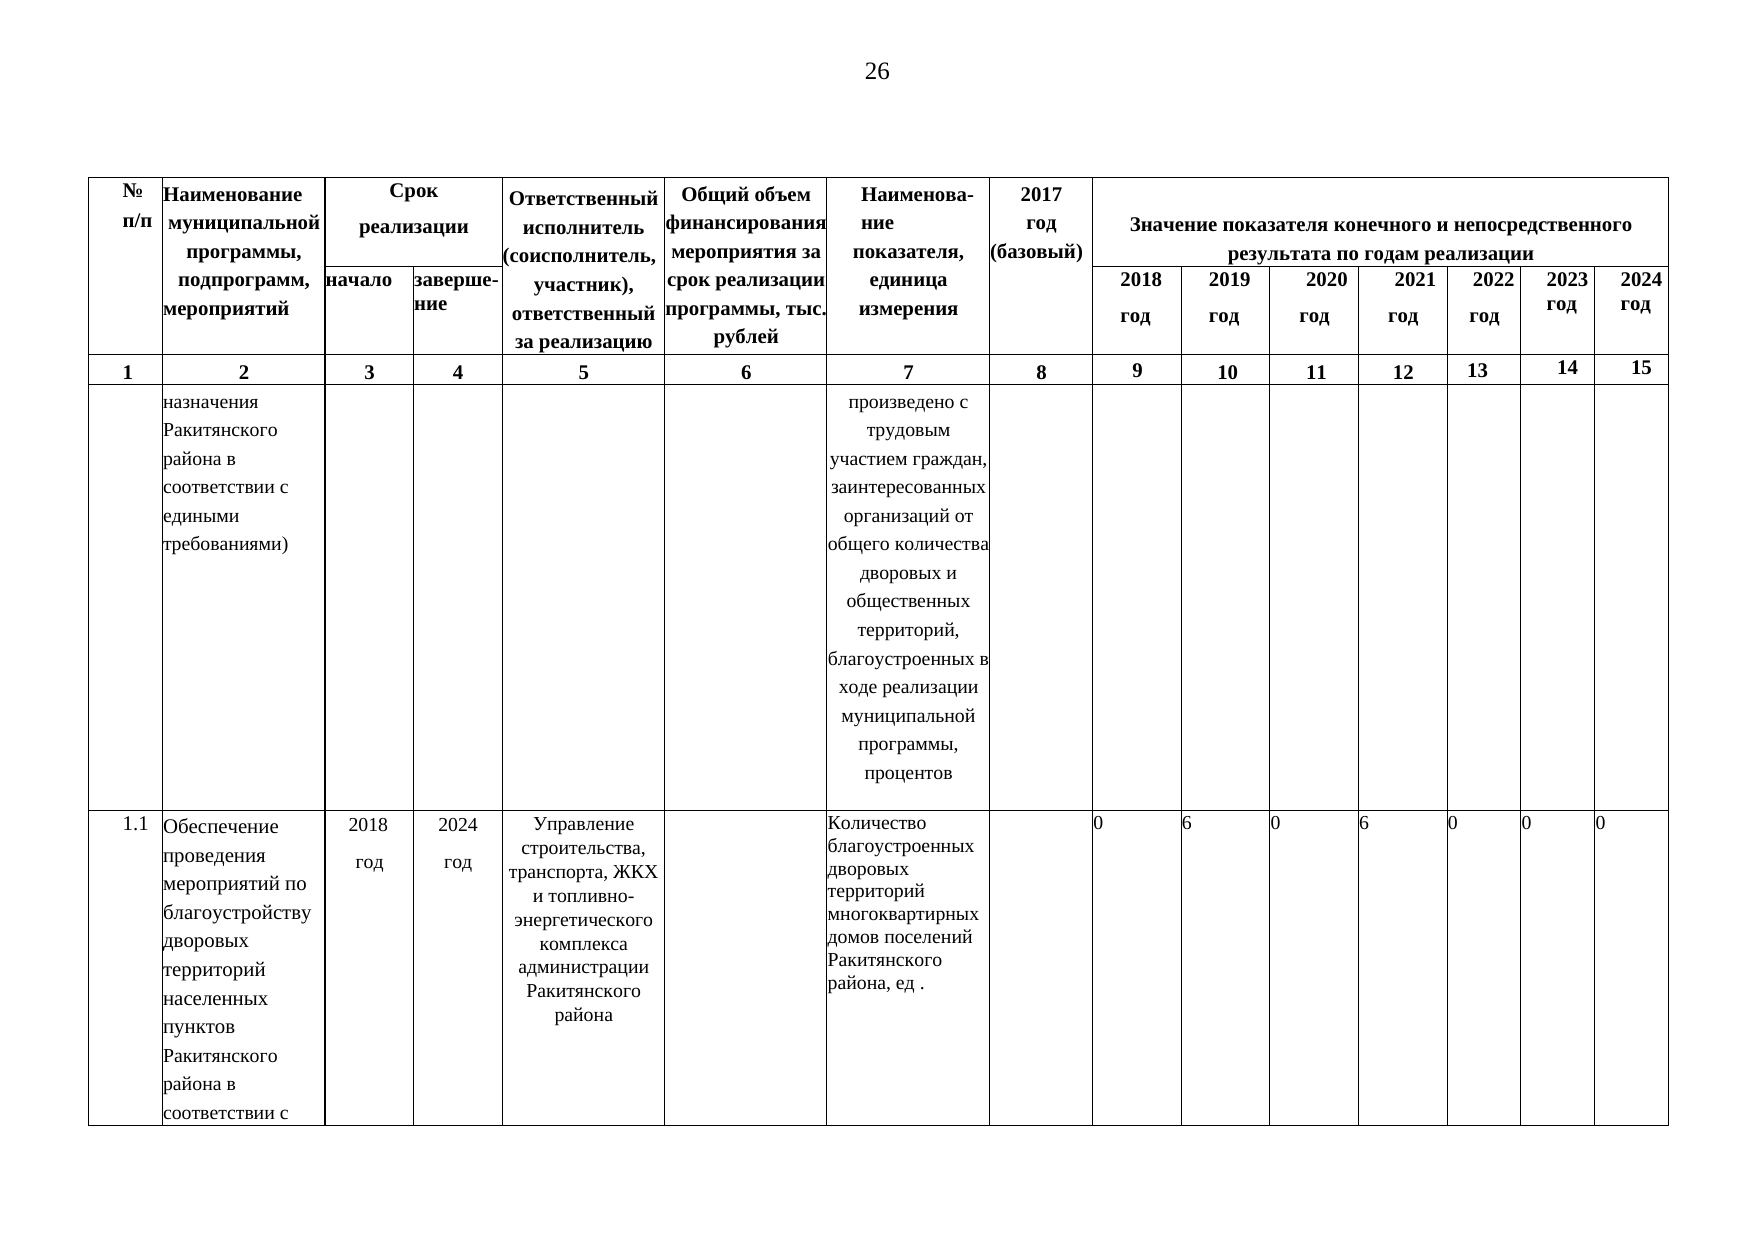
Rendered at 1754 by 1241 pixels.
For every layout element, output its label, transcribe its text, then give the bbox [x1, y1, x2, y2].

table_cell 13 [1448, 355, 1520, 384]
table_header Значение показателя конечного и непосредственного результата по годам реализации [1093, 178, 1668, 266]
table_header Срок реализации [326, 178, 502, 266]
table_cell 0 [1521, 811, 1594, 1125]
table_cell [503, 385, 664, 810]
table_header Наименование показателя, единица измерения [827, 178, 989, 354]
table_cell [990, 385, 1092, 810]
table_cell 11 [1270, 355, 1358, 384]
table_cell [1595, 385, 1668, 810]
table_cell 12 [1359, 355, 1447, 384]
table_cell 15 [1595, 355, 1668, 384]
table_header Ответственный исполнитель (соисполнитель, участник), ответственный за реализацию [503, 178, 664, 354]
table_cell 2019 год [1182, 267, 1269, 354]
table_cell [665, 811, 826, 1125]
table_cell 4 [414, 355, 502, 384]
table_cell 2021 год [1359, 267, 1447, 354]
table_cell [1182, 385, 1269, 810]
table_header Наименование муниципальной программы, подпрограмм, мероприятий [163, 178, 324, 354]
table_cell 7 [827, 355, 989, 384]
table_cell 6 [1182, 811, 1269, 1125]
table_cell [990, 811, 1092, 1125]
table_cell 2023 год [1521, 267, 1594, 354]
table_cell 2020 год [1270, 267, 1358, 354]
table_cell 10 [1182, 355, 1269, 384]
table_cell [326, 385, 413, 810]
table_cell 14 [1521, 355, 1594, 384]
table_header № п/п [89, 178, 162, 354]
table_cell Обеспечение проведения мероприятий по благоустройству дворовых территорий населенных пунктов Ракитянского района в соответствии с [163, 811, 324, 1125]
table_cell 2024 год [414, 811, 502, 1125]
table_cell [89, 385, 162, 810]
table_header Общий объем финансирования мероприятия за срок реализации программы, тыс. рублей [665, 178, 826, 354]
table_cell 0 [1595, 811, 1668, 1125]
table_cell 2022 год [1448, 267, 1520, 354]
table_cell 2018 год [326, 811, 413, 1125]
table_cell 2024 год [1595, 267, 1668, 354]
table_header 2017 год (базовый) [990, 178, 1092, 354]
table_cell 2018 год [1093, 267, 1181, 354]
table_cell 6 [1359, 811, 1447, 1125]
table_cell [665, 385, 826, 810]
table_cell [1448, 385, 1520, 810]
table_cell 0 [1093, 811, 1181, 1125]
table_cell Количество благоустроенных дворовых территорий многоквартирных домов поселений Ракитянского района, ед . [827, 811, 989, 1125]
table_cell [1093, 385, 1181, 810]
table_cell 5 [503, 355, 664, 384]
table_cell 2 [163, 355, 324, 384]
table_cell 0 [1448, 811, 1520, 1125]
table_cell [1521, 385, 1594, 810]
table_cell [1359, 385, 1447, 810]
table_cell 1 [89, 355, 162, 384]
table_cell завершение [414, 267, 502, 354]
table_cell 6 [665, 355, 826, 384]
table_cell [1270, 385, 1358, 810]
table_cell назначения Ракитянского района в соответствии с едиными требованиями) [163, 385, 324, 810]
table_cell Управление строительства, транспорта, ЖКХ и топливно-энергетического комплекса администрации Ракитянского района [503, 811, 664, 1125]
table_cell произведено с трудовым участием граждан, заинтересованных организаций от общего количества дворовых и общественных территорий, благоустроенных в ходе реализации муниципальной программы, процентов [827, 385, 989, 810]
table_cell 1.1 [89, 811, 162, 1125]
table_cell 9 [1093, 355, 1181, 384]
table_cell 8 [990, 355, 1092, 384]
table_cell [414, 385, 502, 810]
table_cell 3 [326, 355, 413, 384]
table_cell 0 [1270, 811, 1358, 1125]
table_cell начало [326, 267, 413, 354]
